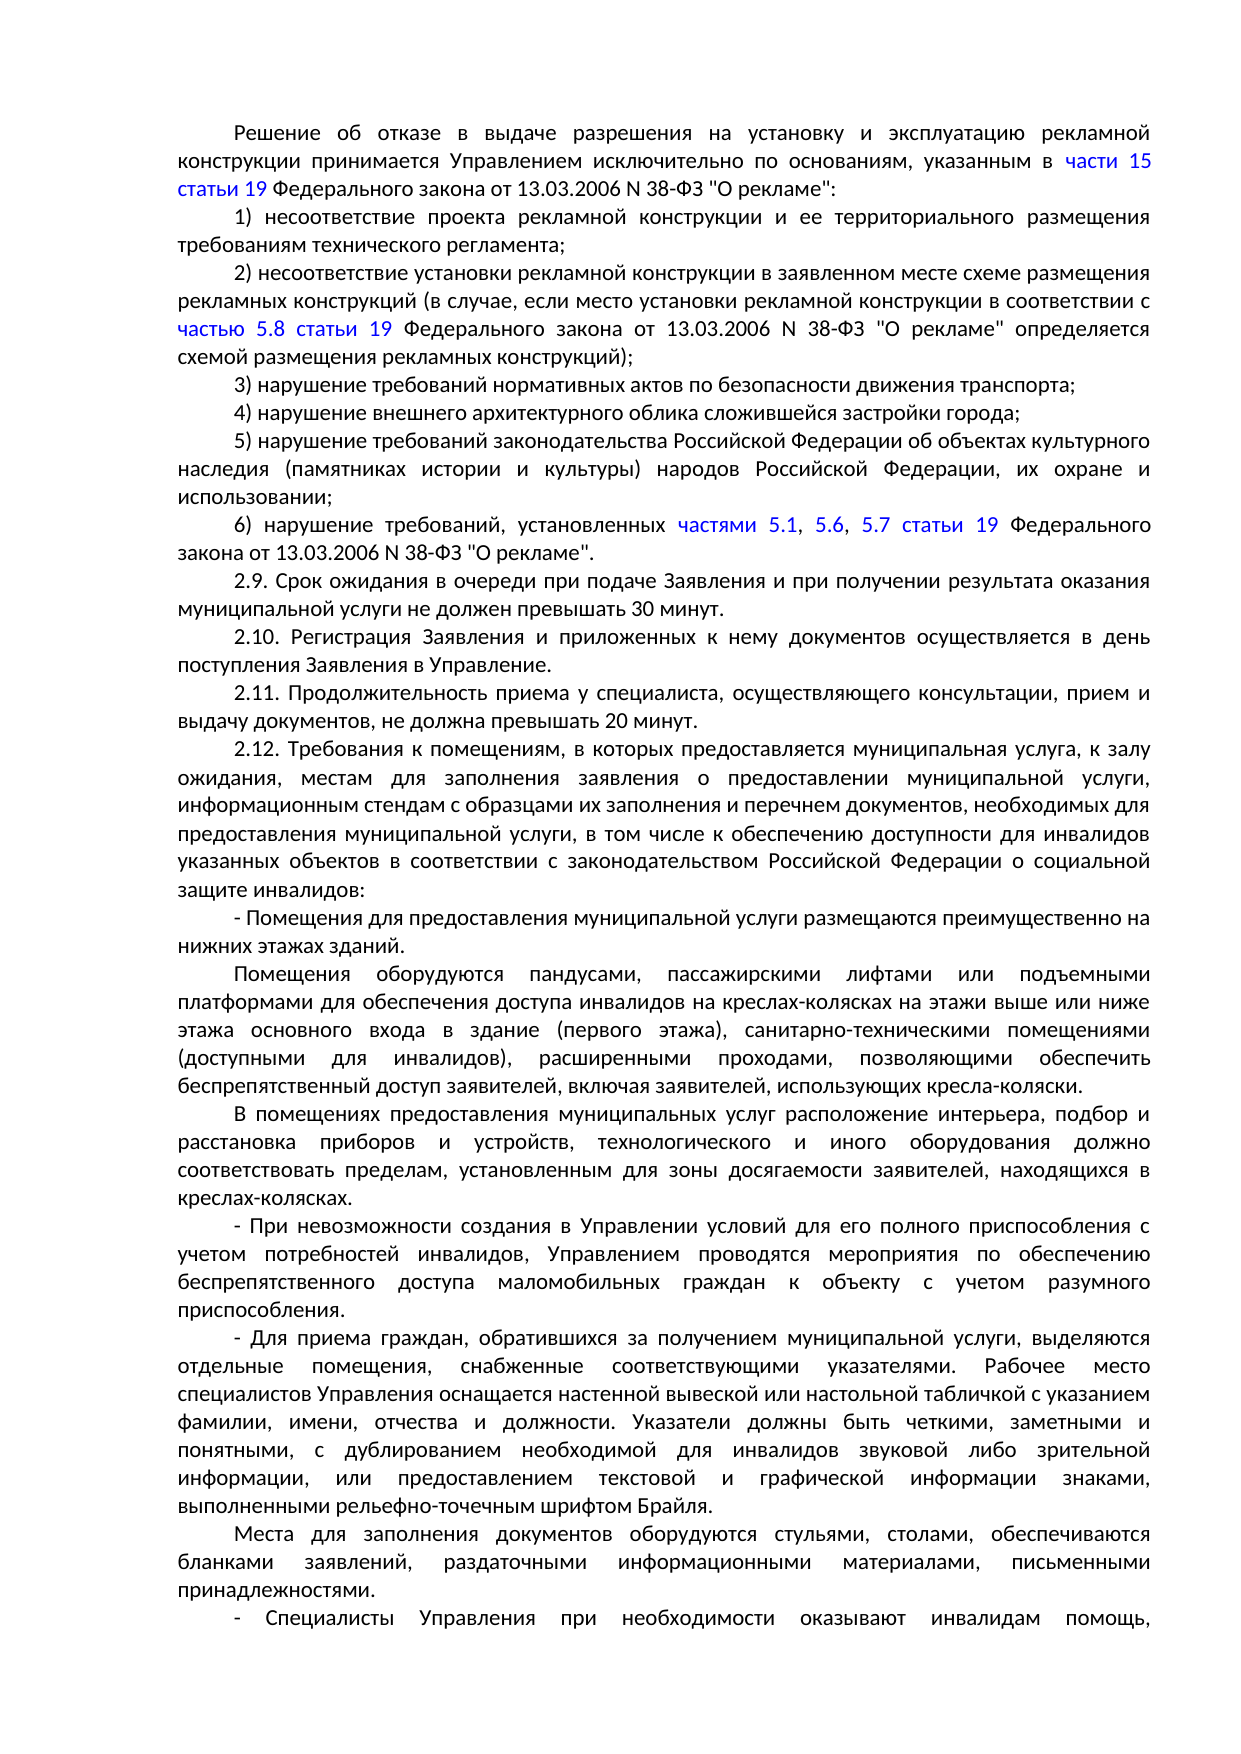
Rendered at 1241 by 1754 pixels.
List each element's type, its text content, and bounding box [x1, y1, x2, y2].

text 2) несоответствие установки рекламной конструкции в заявленном месте схеме размещения рекламных конструкций (в случае, если место установки рекламной конструкции в соответствии с частью 5.8 статьи 19 Федерального закона от 13.03.2006 N 38-ФЗ "О рекламе" определяется схемой размещения рекламных конструкций); [177, 258, 1152, 370]
text - Для приема граждан, обратившихся за получением муниципальной услуги, выделяются отдельные помещения, снабженные соответствующими указателями. Рабочее место специалистов Управления оснащается настенной вывеской или настольной табличкой с указанием фамилии, имени, отчества и должности. Указатели должны быть четкими, заметными и понятными, с дублированием необходимой для инвалидов звуковой либо зрительной информации, или предоставлением текстовой и графической информации знаками, выполненными рельефно-точечным шрифтом Брайля. [177, 1323, 1152, 1519]
text - Помещения для предоставления муниципальной услуги размещаются преимущественно на нижних этажах зданий. [177, 903, 1152, 959]
text Места для заполнения документов оборудуются стульями, столами, обеспечиваются бланками заявлений, раздаточными информационными материалами, письменными принадлежностями. [177, 1519, 1152, 1603]
text 5) нарушение требований законодательства Российской Федерации об объектах культурного наследия (памятниках истории и культуры) народов Российской Федерации, их охране и использовании; [177, 426, 1152, 510]
text - При невозможности создания в Управлении условий для его полного приспособления с учетом потребностей инвалидов, Управлением проводятся мероприятия по обеспечению беспрепятственного доступа маломобильных граждан к объекту с учетом разумного приспособления. [177, 1211, 1152, 1323]
text 6) нарушение требований, установленных частями 5.1, 5.6, 5.7 статьи 19 Федерального закона от 13.03.2006 N 38-ФЗ "О рекламе". [177, 510, 1152, 566]
text 4) нарушение внешнего архитектурного облика сложившейся застройки города; [177, 398, 1152, 426]
text 2.10. Регистрация Заявления и приложенных к нему документов осуществляется в день поступления Заявления в Управление. [177, 622, 1152, 678]
text В помещениях предоставления муниципальных услуг расположение интерьера, подбор и расстановка приборов и устройств, технологического и иного оборудования должно соответствовать пределам, установленным для зоны досягаемости заявителей, находящихся в креслах-колясках. [177, 1099, 1152, 1211]
text 3) нарушение требований нормативных актов по безопасности движения транспорта; [177, 370, 1152, 398]
text Решение об отказе в выдаче разрешения на установку и эксплуатацию рекламной конструкции принимается Управлением исключительно по основаниям, указанным в части 15 статьи 19 Федерального закона от 13.03.2006 N 38-ФЗ "О рекламе": [177, 118, 1152, 202]
text Помещения оборудуются пандусами, пассажирскими лифтами или подъемными платформами для обеспечения доступа инвалидов на креслах-колясках на этажи выше или ниже этажа основного входа в здание (первого этажа), санитарно-техническими помещениями (доступными для инвалидов), расширенными проходами, позволяющими обеспечить беспрепятственный доступ заявителей, включая заявителей, использующих кресла-коляски. [177, 959, 1152, 1099]
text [177, 1603, 1152, 1631]
text 2.11. Продолжительность приема у специалиста, осуществляющего консультации, прием и выдачу документов, не должна превышать 20 минут. [177, 678, 1152, 734]
text 2.12. Требования к помещениям, в которых предоставляется муниципальная услуга, к залу ожидания, местам для заполнения заявления о предоставлении муниципальной услуги, информационным стендам с образцами их заполнения и перечнем документов, необходимых для предоставления муниципальной услуги, в том числе к обеспечению доступности для инвалидов указанных объектов в соответствии с законодательством Российской Федерации о социальной защите инвалидов: [177, 734, 1152, 903]
text 2.9. Срок ожидания в очереди при подаче Заявления и при получении результата оказания муниципальной услуги не должен превышать 30 минут. [177, 566, 1152, 622]
text 1) несоответствие проекта рекламной конструкции и ее территориального размещения требованиям технического регламента; [177, 202, 1152, 258]
